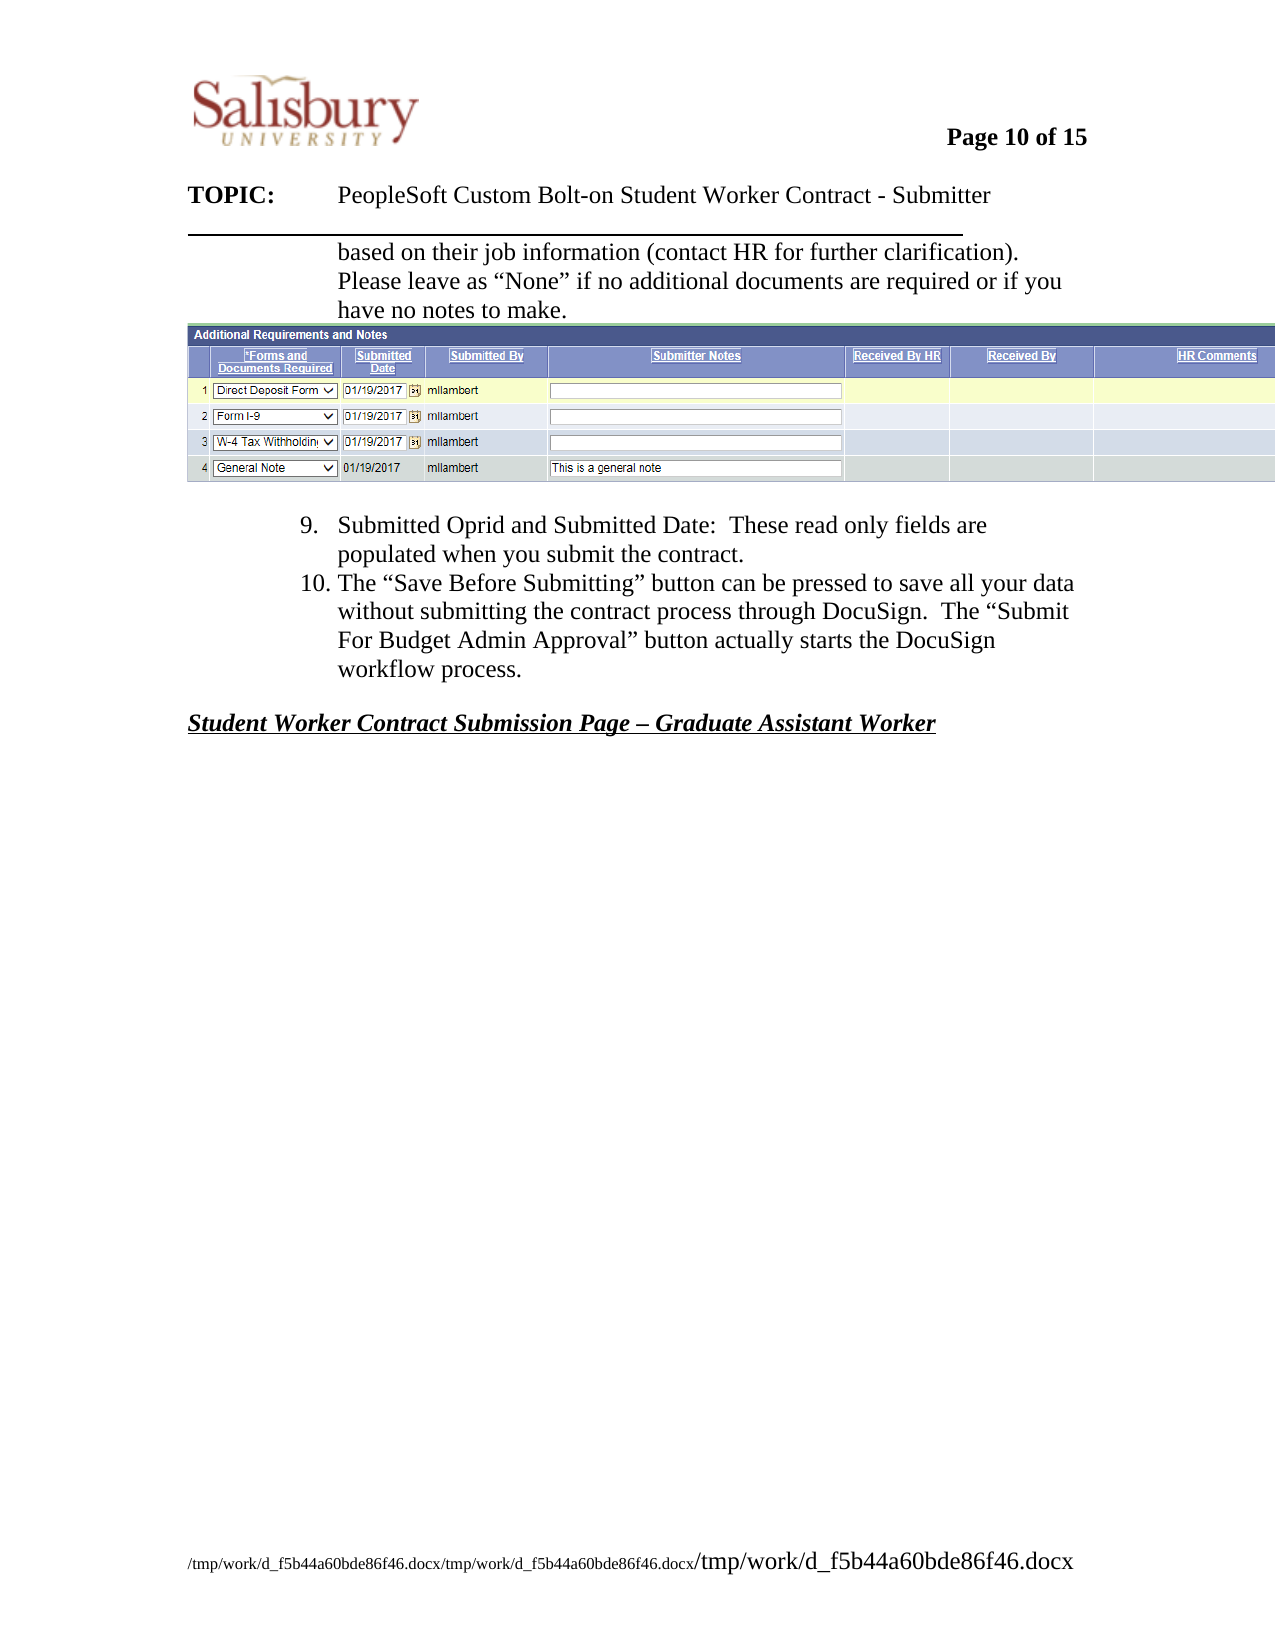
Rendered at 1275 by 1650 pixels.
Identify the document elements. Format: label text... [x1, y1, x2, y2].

picture [187, 323, 1275, 482]
list The “Save Before Submitting” button can be pressed to save all your data without submitting the contract process through DocuSign. The “Submit For Budget Admin Approval” button actually starts the DocuSign workflow process. [300, 568, 1087, 683]
subtitle Student Worker Contract Submission Page – Graduate Assistant Worker [187, 708, 1087, 736]
list Submitted Oprid and Submitted Date: These read only fields are populated when you submit the contract. [300, 510, 1087, 568]
picture [193, 75, 419, 146]
